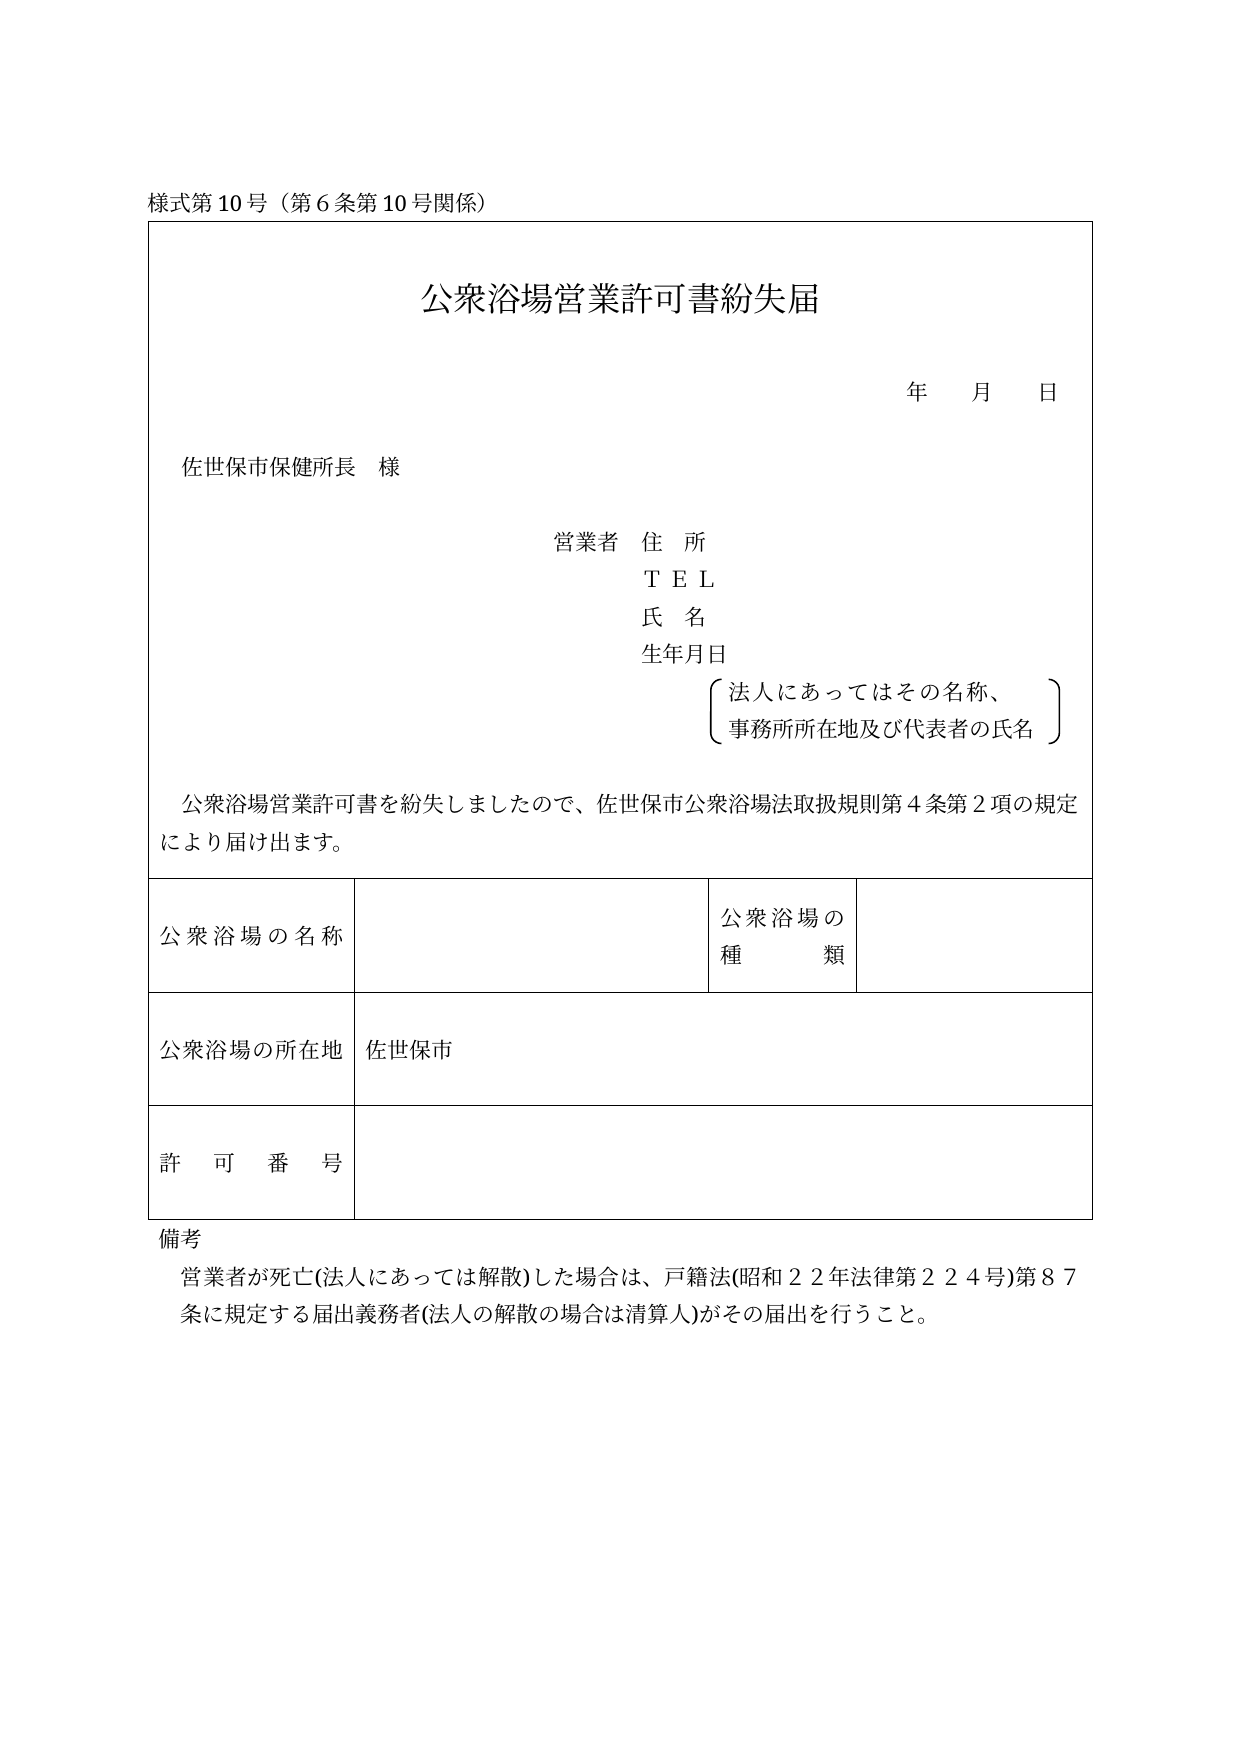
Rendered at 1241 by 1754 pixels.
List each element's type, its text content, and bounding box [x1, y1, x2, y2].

table_cell [355, 879, 708, 992]
table_cell 公衆浴場の種類 [709, 879, 856, 992]
text 営業者が死亡(法人にあっては解散)した場合は、戸籍法(昭和２２年法律第２２４号)第８７条に規定する届出義務者(法人の解散の場合は清算人)がその届出を行うこと。 [181, 1257, 1082, 1332]
table_cell 許可番号 [149, 1106, 354, 1219]
text 様式第10号（第６条第10号関係） [148, 183, 1092, 221]
table_cell 公衆浴場の名称 [149, 879, 354, 992]
table_cell [355, 1106, 1092, 1219]
table_cell 佐世保市 [355, 993, 1092, 1105]
table_cell 公衆浴場の所在地 [149, 993, 354, 1105]
table_header 公衆浴場営業許可書紛失届 年 月 日 佐世保市保健所長 様 営業者 住所 ＴＥＬ 氏名 生年月日 法人にあってはその名称、 事務所所在地及び代表者の氏名 公衆浴場営業許可書を紛失しましたので、佐世保市公衆浴場法取扱規則第４条第２項の規定により届け出ます。 [149, 222, 1092, 878]
table_cell [857, 879, 1092, 992]
text 備考 [159, 1220, 1092, 1257]
